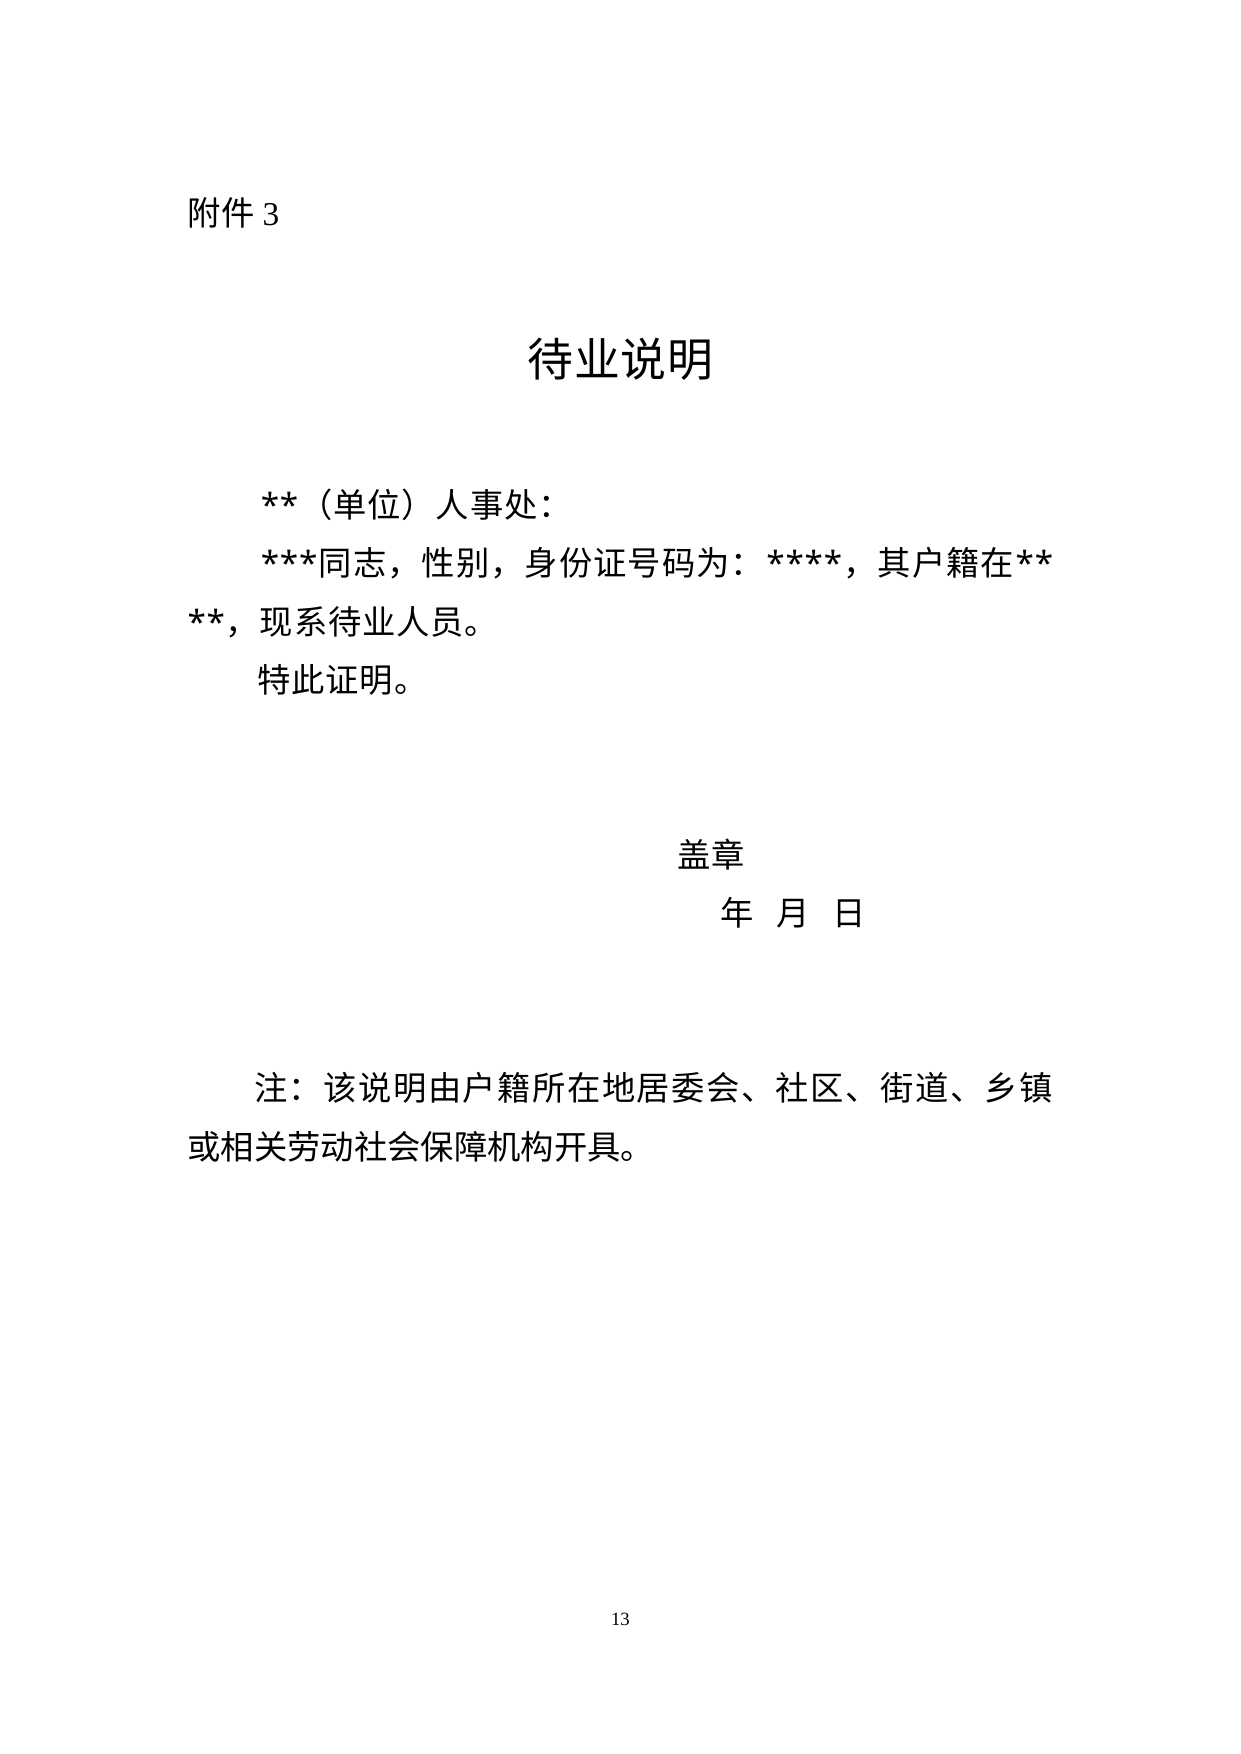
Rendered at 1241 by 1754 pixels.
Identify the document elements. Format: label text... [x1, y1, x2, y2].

text 特此证明。 [187, 646, 1053, 704]
text 注：该说明由户籍所在地居委会、社区、街道、乡镇或相关劳动社会保障机构开具。 [187, 1054, 1053, 1171]
text 附件3 [187, 178, 1053, 243]
text 待业说明 [187, 308, 1053, 406]
text **（单位）人事处： [187, 471, 1053, 529]
text 年 月 日 [187, 879, 1053, 937]
text 盖章 [187, 821, 1053, 879]
text ***同志，性别，身份证号码为：****，其户籍在****，现系待业人员。 [187, 529, 1053, 646]
